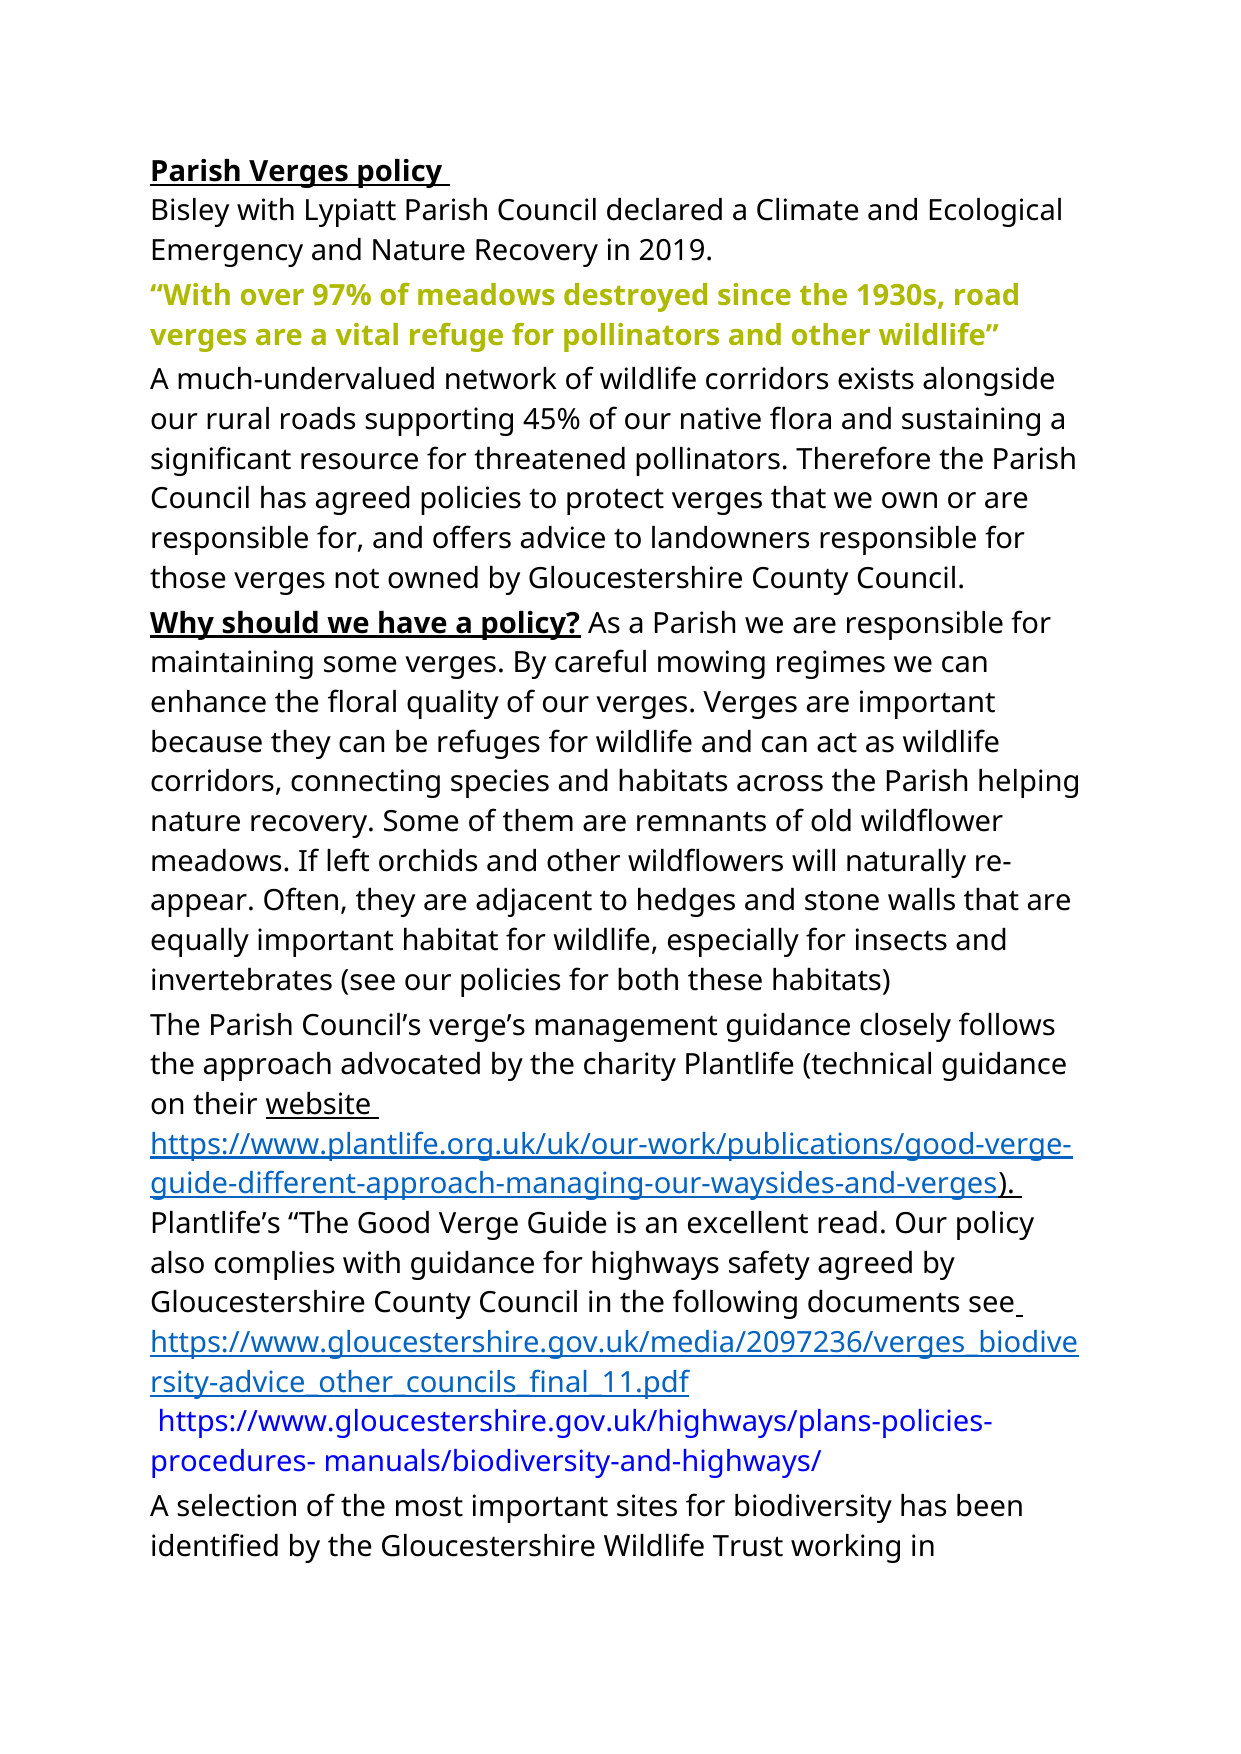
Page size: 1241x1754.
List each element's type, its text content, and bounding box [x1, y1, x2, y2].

text The Parish Council’s verge’s management guidance closely follows the approach advocated by the charity Plantlife (technical guidance on their website https://www.plantlife.org.uk/uk/our-work/publications/good-verge-guide-different-approach-managing-our-waysides-and-verges). Plantlife’s “The Good Verge Guide is an excellent read. Our policy also complies with guidance for highways safety agreed by Gloucestershire County Council in the following documents see https://www.gloucestershire.gov.uk/media/2097236/verges_biodiversity-advice_other_councils_final_11.pdf [150, 1004, 1090, 1401]
text Bisley with Lypiatt Parish Council declared a Climate and Ecological Emergency and Nature Recovery in 2019. [150, 190, 1090, 269]
text “With over 97% of meadows destroyed since the 1930s, road verges are a vital refuge for pollinators and other wildlife” [150, 274, 1090, 353]
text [150, 1485, 1090, 1564]
text Why should we have a policy? As a Parish we are responsible for maintaining some verges. By careful mowing regimes we can enhance the floral quality of our verges. Verges are important because they can be refuges for wildlife and can act as wildlife corridors, connecting species and habitats across the Parish helping nature recovery. Some of them are remnants of old wildflower meadows. If left orchids and other wildflowers will naturally re-appear. Often, they are adjacent to hedges and stone walls that are equally important habitat for wildlife, especially for insects and invertebrates (see our policies for both these habitats) [150, 602, 1090, 999]
text https://www.gloucestershire.gov.uk/highways/plans-policies-procedures- manuals/biodiversity-and-highways/ [150, 1401, 1090, 1480]
text Parish Verges policy [150, 150, 1090, 190]
text A much-undervalued network of wildlife corridors exists alongside our rural roads supporting 45% of our native flora and sustaining a significant resource for threatened pollinators. Therefore the Parish Council has agreed policies to protect verges that we own or are responsible for, and offers advice to landowners responsible for those verges not owned by Gloucestershire County Council. [150, 359, 1090, 597]
